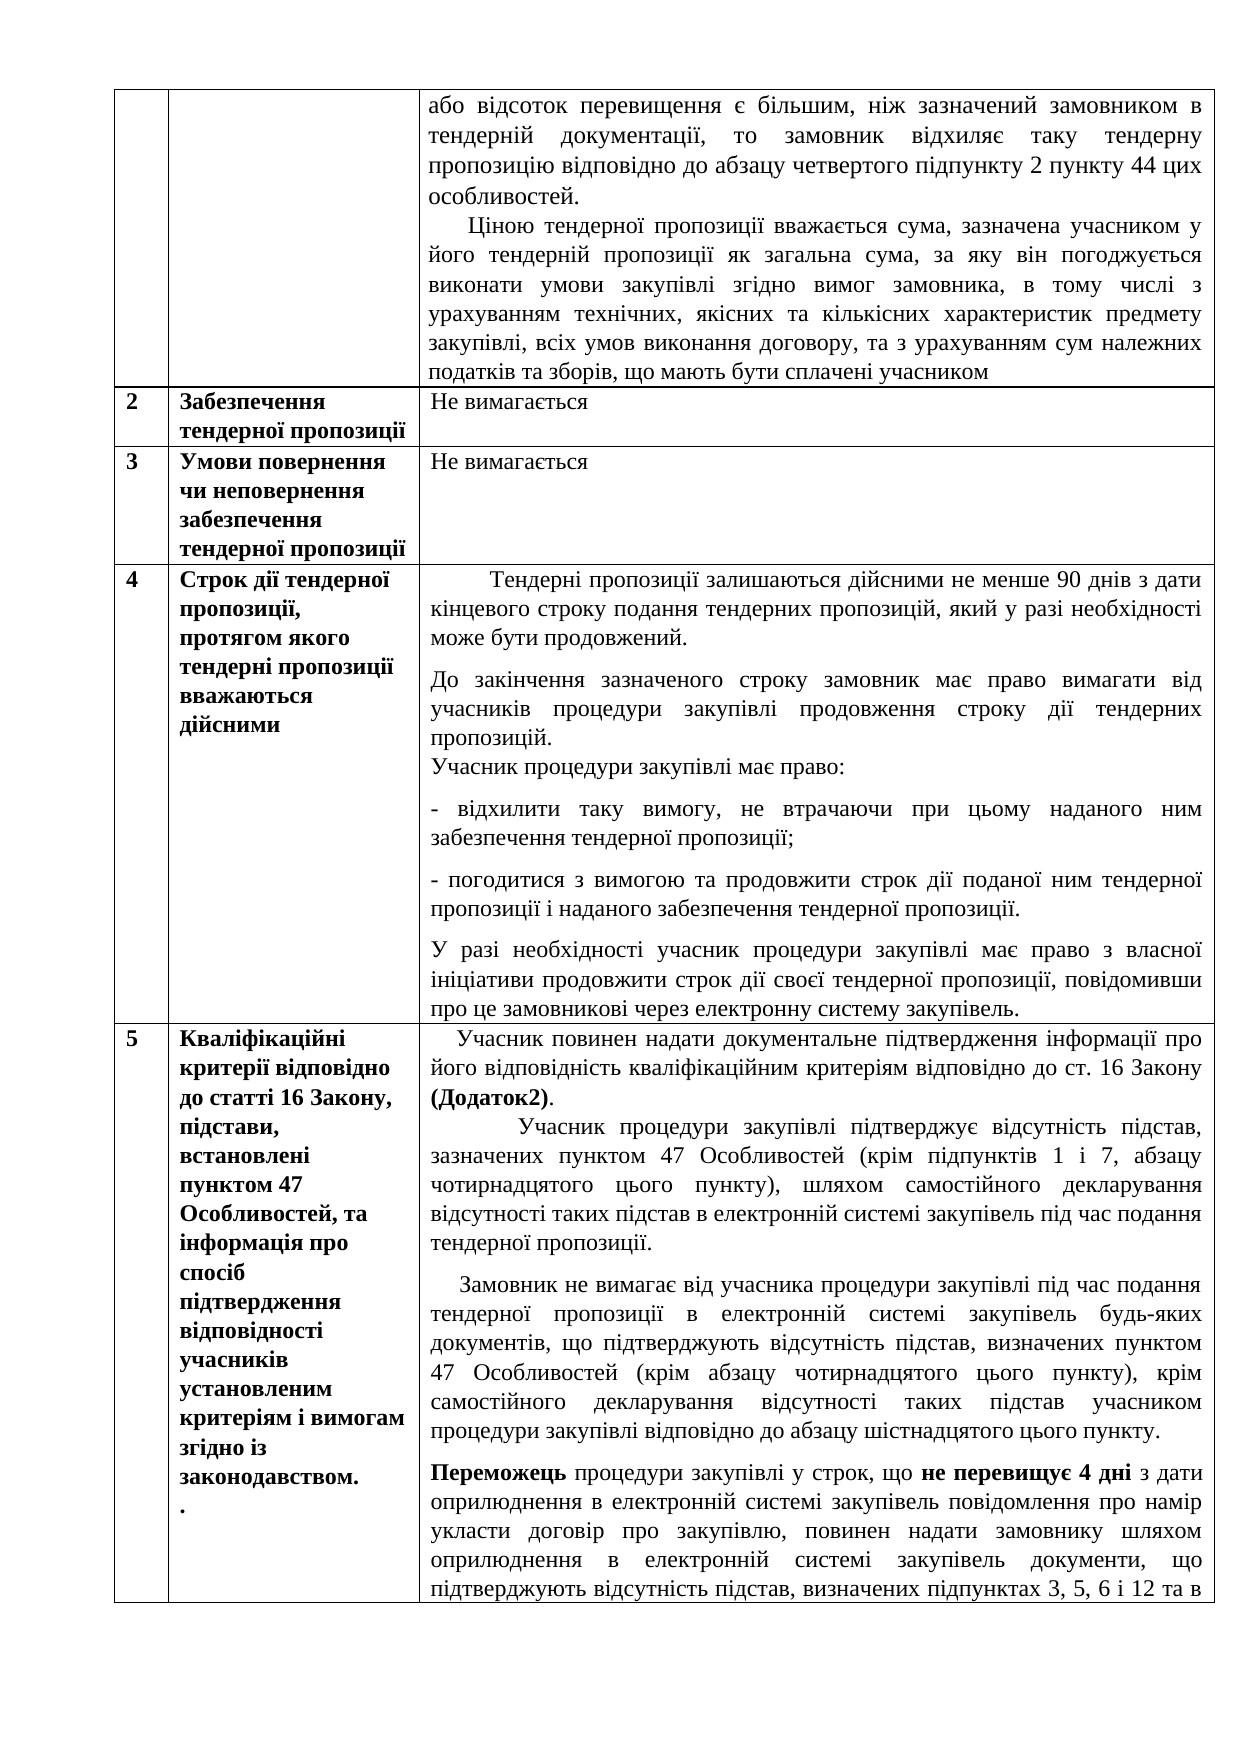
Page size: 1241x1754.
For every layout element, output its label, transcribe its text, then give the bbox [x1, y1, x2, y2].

table_cell 1 [115, 90, 168, 386]
table_cell Умови повернення чи неповернення забезпечення тендерної пропозиції [169, 447, 419, 564]
table_cell Не вимагається [420, 447, 1214, 564]
table_cell Тендерні пропозиції залишаються дійсними не менше 90 днів з дати кінцевого строку подання тендерних пропозицій, який у разі необхідності може бути продовжений. До закінчення зазначеного строку замовник має право вимагати від учасників процедури закупівлі продовження строку дії тендерних пропозицій. Учасник процедури закупівлі має право: - відхилити таку вимогу, не втрачаючи при цьому наданого ним забезпечення тендерної пропозиції; - погодитися з вимогою та продовжити строк дії поданої ним тендерної пропозиції і наданого забезпечення тендерної пропозиції. У разі необхідності учасник процедури закупівлі має право з власної ініціативи продовжити строк дії своєї тендерної пропозиції, повідомивши про це замовникові через електронну систему закупівель. [420, 565, 1214, 1023]
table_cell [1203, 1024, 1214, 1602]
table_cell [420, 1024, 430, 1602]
table_cell Забезпечення тендерної пропозиції [169, 388, 419, 446]
table_cell 3 [115, 447, 168, 564]
table_cell Строк дії тендерної пропозиції, протягом якого тендерні пропозиції вважаються дійсними [169, 565, 419, 1023]
table_cell 2 [115, 388, 168, 446]
table_cell Не вимагається [420, 388, 1214, 446]
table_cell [169, 1024, 419, 1602]
table_cell 5 [115, 1024, 168, 1602]
table_cell 4 [115, 565, 168, 1023]
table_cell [420, 90, 1214, 386]
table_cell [169, 90, 419, 386]
